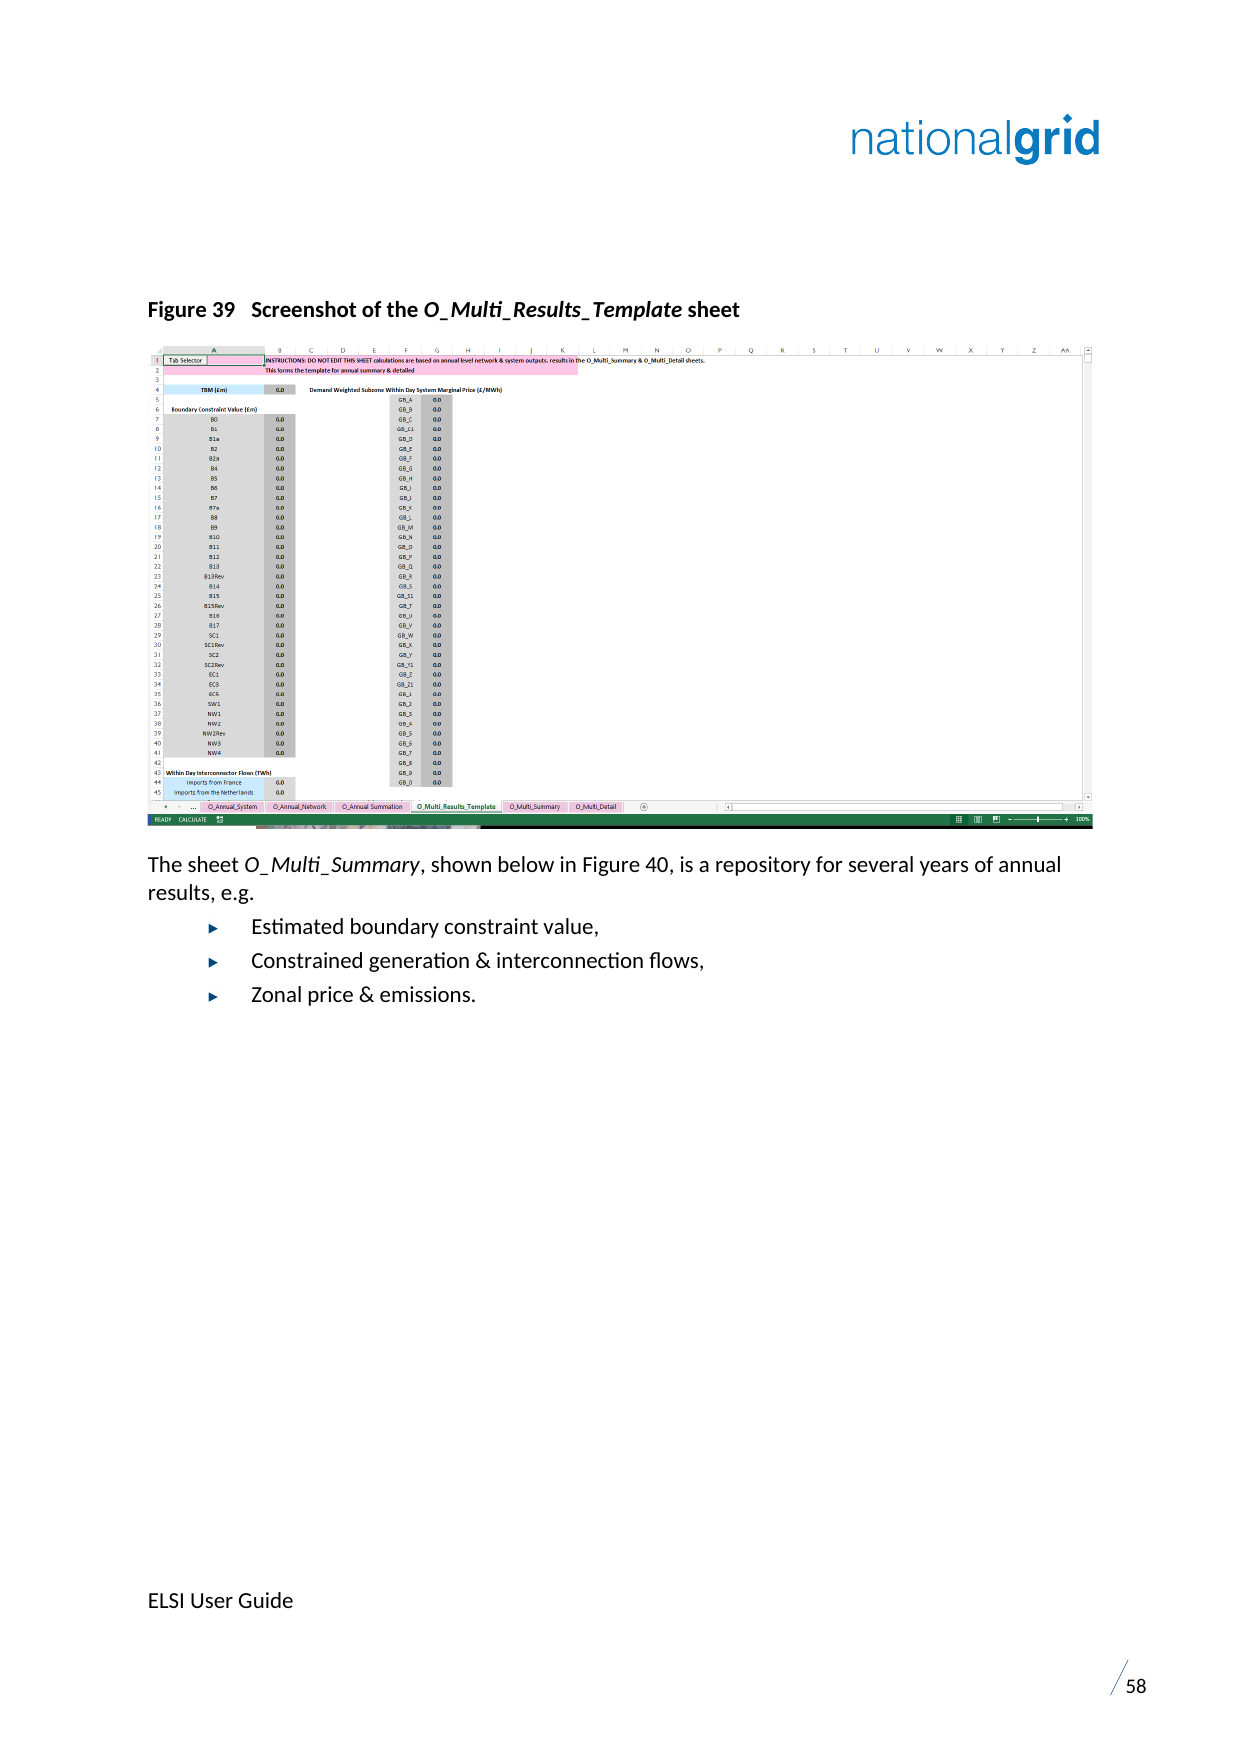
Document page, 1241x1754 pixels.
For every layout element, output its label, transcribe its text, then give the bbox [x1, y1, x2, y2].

picture [207, 986, 219, 1003]
picture [147, 344, 1093, 829]
text The sheet O_Multi_Summary, shown below in Figure 40, is a repository for several years of annual results, e.g. [148, 850, 1092, 906]
list Zonal price & emissions. [207, 981, 1092, 1008]
picture [848, 109, 1099, 166]
picture [207, 917, 219, 935]
picture [207, 951, 219, 969]
text Figure 39 Screenshot of the O_Multi_Results_Template sheet [148, 295, 1092, 323]
list Constrained generation & interconnection flows, [207, 946, 1092, 974]
list Estimated boundary constraint value, [207, 912, 1092, 940]
